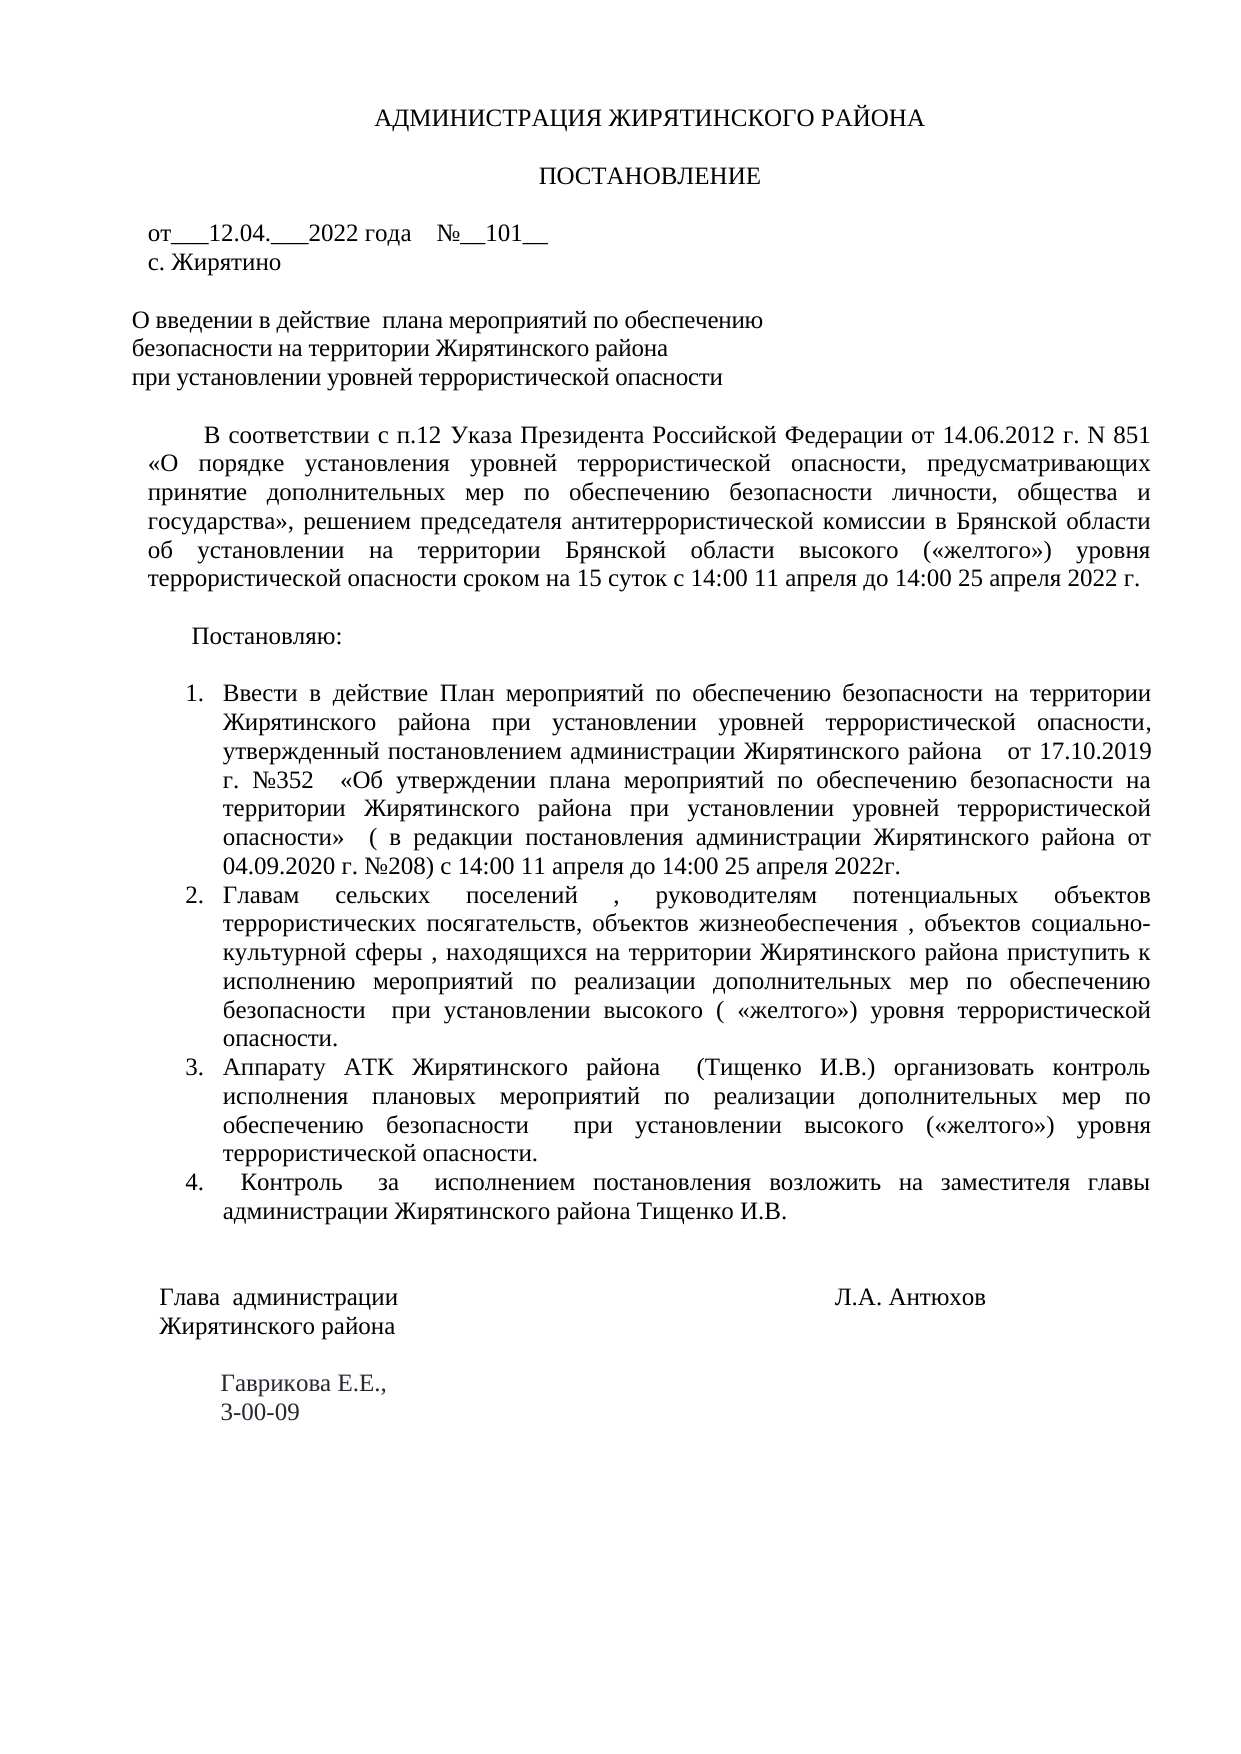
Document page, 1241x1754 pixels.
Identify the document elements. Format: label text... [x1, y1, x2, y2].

text с. Жирятино [148, 247, 1152, 276]
text Постановляю: [148, 621, 1152, 650]
text Гаврикова Е.Е., [148, 1368, 1152, 1397]
table_header Л.А. Антюхов [823, 1282, 1163, 1368]
list Ввести в действие План мероприятий по обеспечению безопасности на территории Жирятинского района при установлении уровней террористической опасности, утвержденный постановлением администрации Жирятинского района от 17.10.2019 г. №352 «Об утверждении плана мероприятий по обеспечению безопасности на территории Жирятинского района при установлении уровней террористической опасности» ( в редакции постановления администрации Жирятинского района от 04.09.2020 г. №208) с 14:00 11 апреля до 14:00 25 апреля 2022г. [185, 678, 1152, 880]
text АДМИНИСТРАЦИЯ ЖИРЯТИНСКОГО РАЙОНА [148, 103, 1152, 132]
text О введении в действие плана мероприятий по обеспечению [59, 305, 1211, 333]
text 3-00-09 [148, 1397, 1152, 1426]
table_header Глава администрации Жирятинского района [148, 1282, 823, 1368]
text ПОСТАНОВЛЕНИЕ [148, 161, 1152, 190]
list Контроль за исполнением постановления возложить на заместителя главы администрации Жирятинского района Тищенко И.В. [185, 1167, 1152, 1225]
text при установлении уровней террористической опасности [59, 362, 1211, 391]
text безопасности на территории Жирятинского района [59, 333, 1211, 362]
list Аппарату АТК Жирятинского района (Тищенко И.В.) организовать контроль исполнения плановых мероприятий по реализации дополнительных мер по обеспечению безопасности при установлении высокого («желтого») уровня террористической опасности. [185, 1052, 1152, 1167]
text В соответствии с п.12 Указа Президента Российской Федерации от 14.06.2012 г. N 851 «О порядке установления уровней террористической опасности, предусматривающих принятие дополнительных мер по обеспечению безопасности личности, общества и государства», решением председателя антитеррористической комиссии в Брянской области об установлении на территории Брянской области высокого («желтого») уровня террористической опасности сроком на 15 суток с 14:00 11 апреля до 14:00 25 апреля 2022 г. [148, 420, 1152, 592]
text от___12.04.___2022 года №__101__ [148, 218, 1152, 247]
list Главам сельских поселений , руководителям потенциальных объектов террористических посягательств, объектов жизнеобеспечения , объектов социально-культурной сферы , находящихся на территории Жирятинского района приступить к исполнению мероприятий по реализации дополнительных мер по обеспечению безопасности при установлении высокого ( «желтого») уровня террористической опасности. [185, 880, 1152, 1052]
